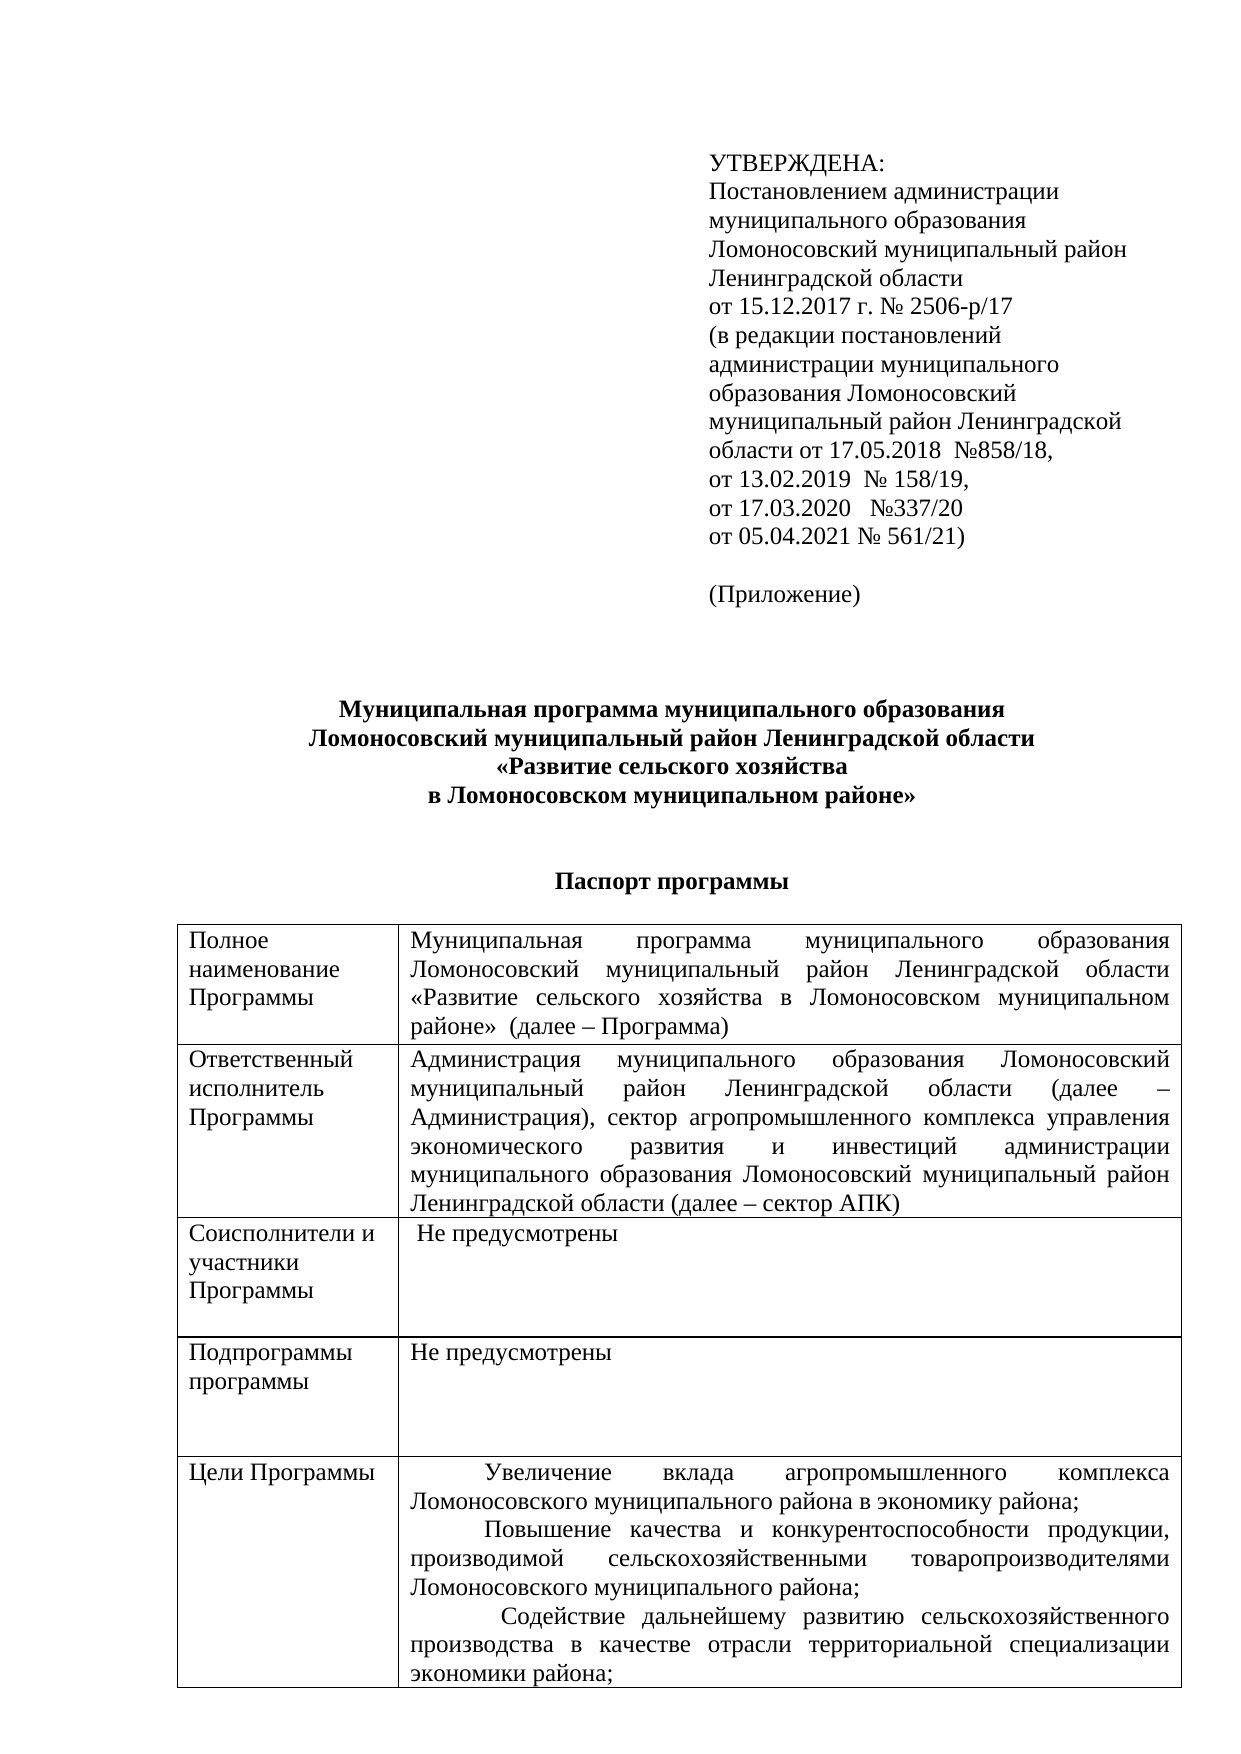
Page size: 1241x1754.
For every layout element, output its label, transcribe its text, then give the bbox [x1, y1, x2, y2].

table_cell Администрация муниципального образования Ломоносовский муниципальный район Ленинградской области (далее – Администрация), сектор агропромышленного комплекса управления экономического развития и инвестиций администрации муниципального образования Ломоносовский муниципальный район Ленинградской области (далее – сектор АПК) [399, 1045, 1181, 1217]
table_cell Подпрограммы программы [178, 1338, 398, 1456]
text в Ломоносовском муниципальном районе» [177, 780, 1167, 809]
table_cell Не предусмотрены [399, 1218, 1181, 1336]
text Паспорт программы [177, 866, 1167, 895]
text администрации муниципального [177, 349, 1167, 378]
table_cell Цели Программы [178, 1457, 398, 1687]
text от 05.04.2021 № 561/21) [177, 521, 1167, 550]
table_header Полное наименование Программы [178, 925, 398, 1043]
text от 17.03.2020 №337/20 [177, 493, 1167, 521]
table_cell Не предусмотрены [399, 1338, 1181, 1456]
text Ломоносовский муниципальный район Ленинградской области [177, 723, 1167, 751]
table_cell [399, 1457, 1181, 1687]
text области от 17.05.2018 №858/18, [177, 435, 1167, 464]
text Постановлением администрации [177, 176, 1167, 205]
text от 13.02.2019 № 158/19, [177, 464, 1167, 493]
text от 15.12.2017 г. № 2506-р/17 [177, 291, 1167, 320]
text образования Ломоносовский [177, 378, 1167, 406]
text Ленинградской области [177, 263, 1167, 291]
table_cell Соисполнители и участники Программы [178, 1218, 398, 1336]
text Муниципальная программа муниципального образования [177, 694, 1167, 723]
text муниципального образования [177, 205, 1167, 234]
text муниципальный район Ленинградской [177, 406, 1167, 435]
text Ломоносовский муниципальный район [177, 234, 1167, 263]
text (в редакции постановлений [177, 320, 1167, 349]
table_cell Ответственный исполнитель Программы [178, 1045, 398, 1217]
text «Развитие сельского хозяйства [177, 751, 1167, 780]
text (Приложение) [177, 579, 1167, 608]
table_header Муниципальная программа муниципального образования Ломоносовский муниципальный район Ленинградской области «Развитие сельского хозяйства в Ломоносовском муниципальном районе» (далее – Программа) [399, 925, 1181, 1043]
text УТВЕРЖДЕНА: [177, 148, 1167, 176]
